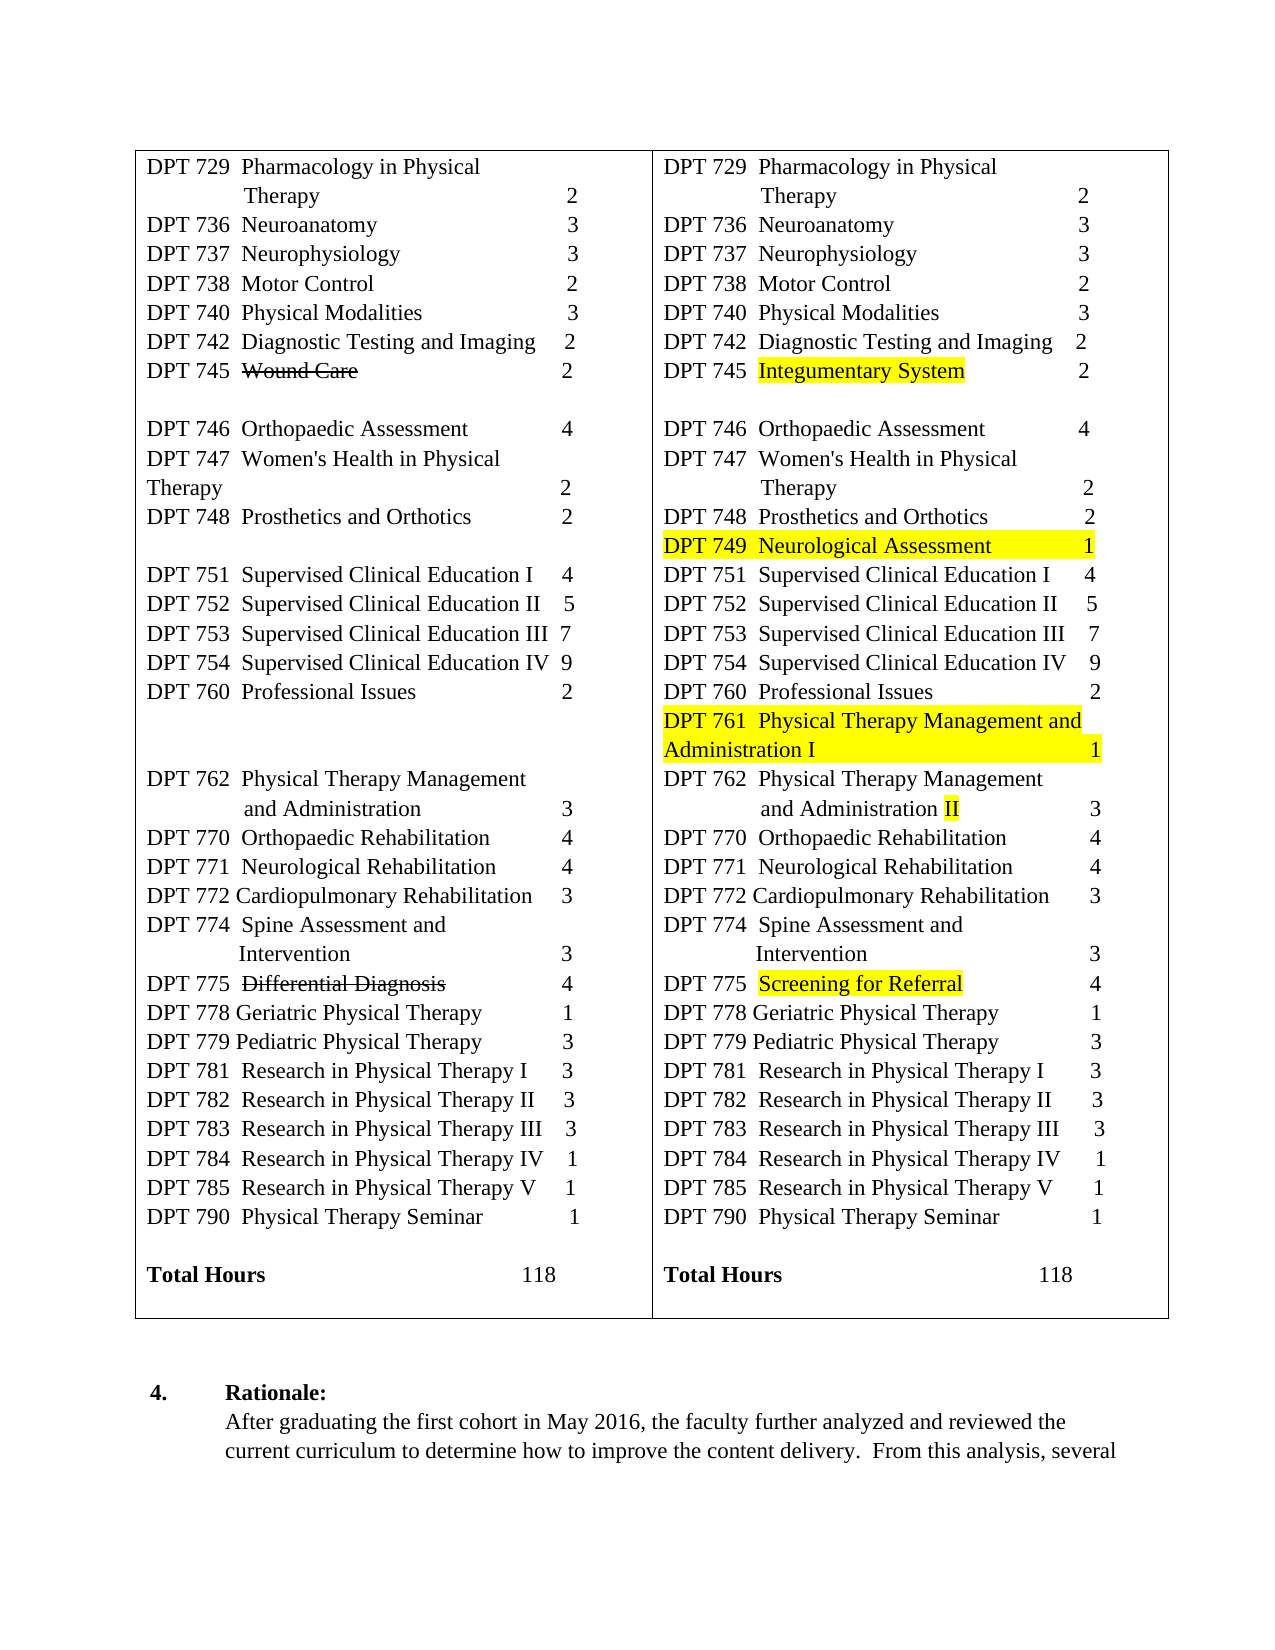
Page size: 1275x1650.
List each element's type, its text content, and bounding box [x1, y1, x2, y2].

text 4. Rationale: [150, 1377, 1125, 1406]
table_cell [136, 151, 652, 1318]
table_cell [653, 151, 1168, 1318]
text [225, 1406, 1125, 1464]
